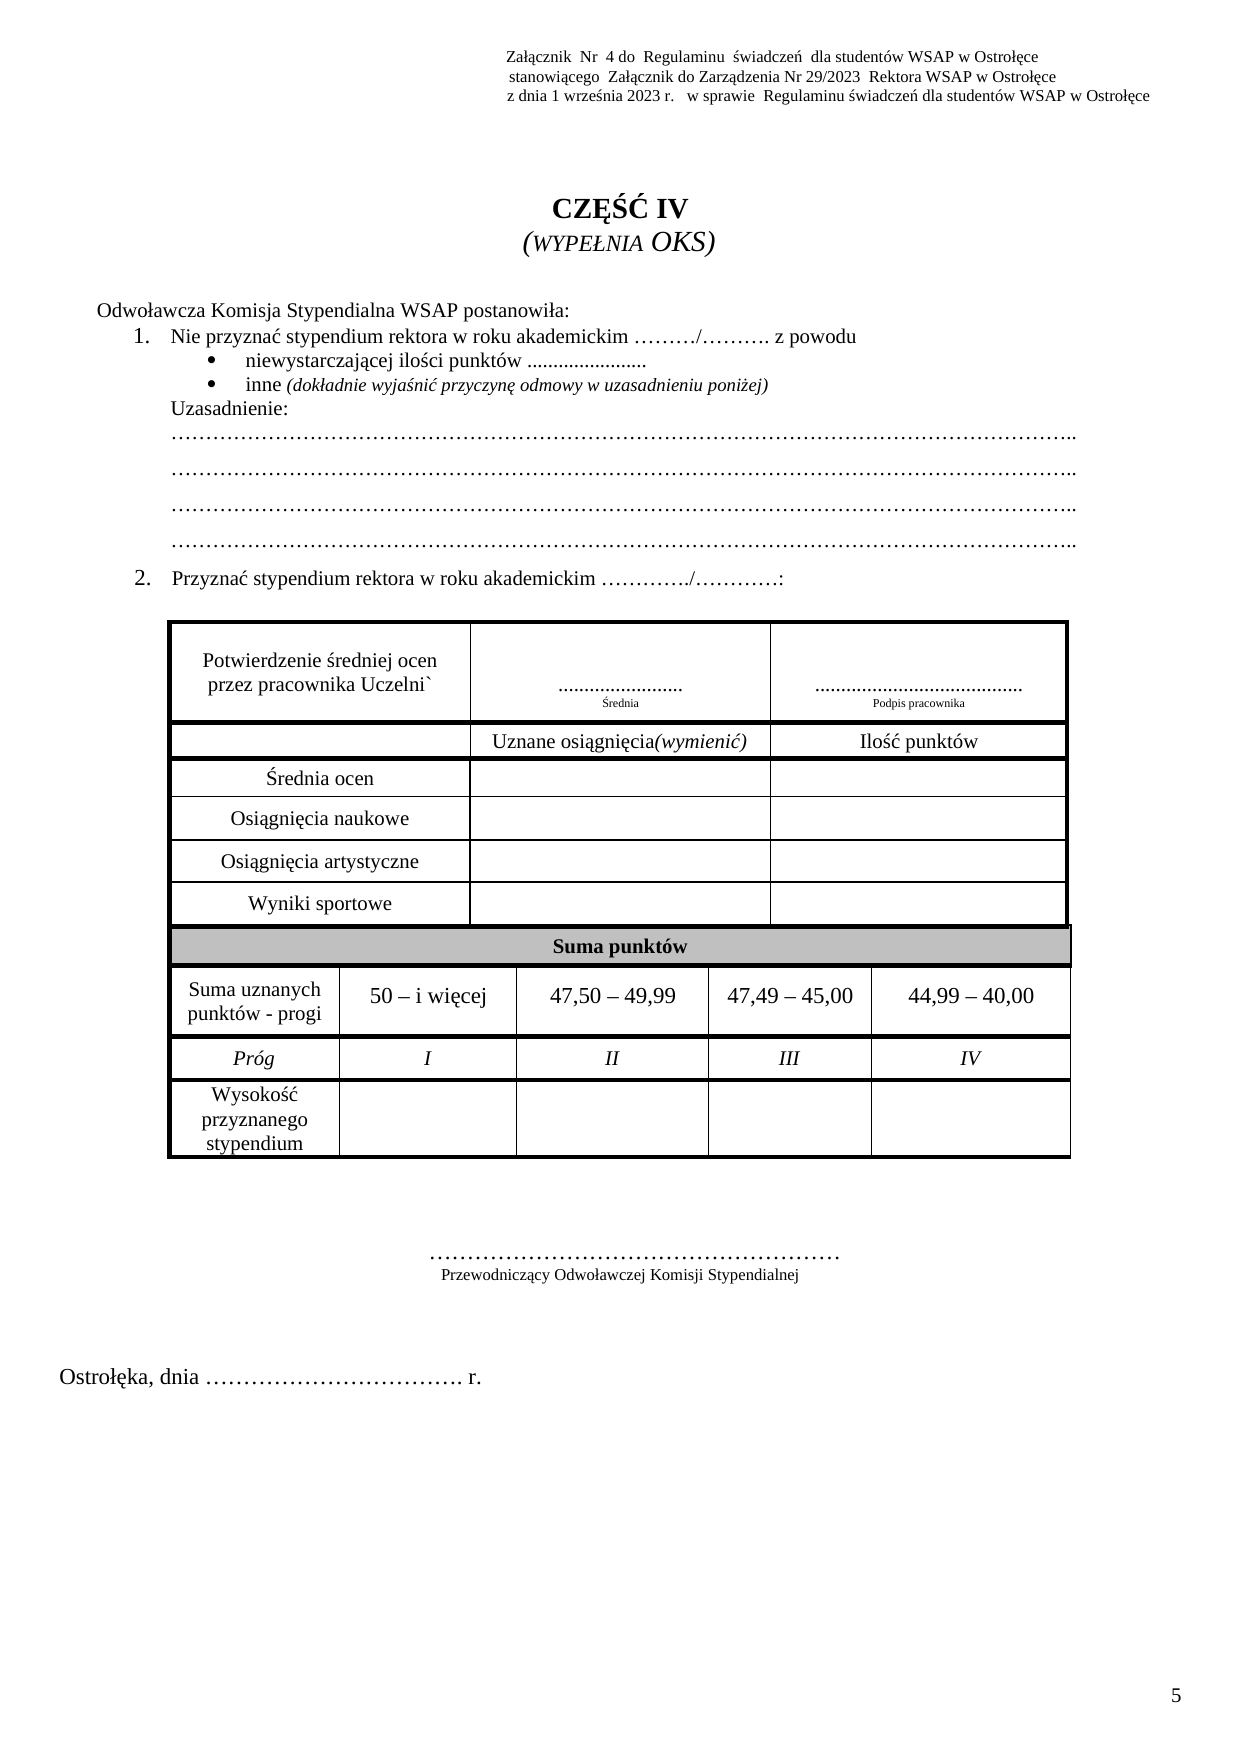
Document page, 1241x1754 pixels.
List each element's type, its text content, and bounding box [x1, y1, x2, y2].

table_cell [872, 1082, 1070, 1154]
text (wypełnia OKS) [59, 224, 1181, 258]
table_cell 47,50 – 49,99 [517, 968, 708, 1034]
table_cell Ilość punktów [771, 725, 1065, 756]
text Ostrołęka, dnia ……………………………. r. [59, 1363, 1181, 1389]
table_cell [709, 1082, 871, 1154]
table_cell Osiągnięcia naukowe [172, 797, 469, 839]
list inne (dokładnie wyjaśnić przyczynę odmowy w uzasadnieniu poniżej) [208, 372, 1181, 396]
table_cell III [709, 1039, 871, 1078]
table_cell Suma punktów [172, 926, 1070, 963]
text CZĘŚĆ IV [59, 191, 1181, 224]
table_cell I [340, 1039, 516, 1078]
table_cell [172, 725, 470, 756]
table_cell 47,49 – 45,00 [709, 968, 871, 1034]
list Przyznać stypendium rektora w roku akademickim …………./…………: [134, 564, 1181, 591]
list Nie przyznać stypendium rektora w roku akademickim ………/………. z powodu [133, 322, 1181, 348]
table_cell Wyniki sportowe [172, 883, 469, 924]
table_cell Suma uznanych punktów - progi [172, 968, 339, 1034]
text ………………………………………………………………………………………………………………….. [170, 492, 1181, 516]
list niewystarczającej ilości punktów ....................... [208, 348, 1181, 372]
table_cell IV [872, 1039, 1070, 1078]
table_cell Osiągnięcia artystyczne [172, 841, 469, 881]
table_cell [471, 883, 770, 924]
table_cell [771, 797, 1065, 839]
table_cell [471, 761, 770, 796]
table_cell Próg [172, 1039, 339, 1078]
table_header ........................ Średnia [471, 624, 770, 720]
table_cell [771, 883, 1065, 924]
table_cell Wysokość przyznanego stypendium [172, 1082, 339, 1154]
table_cell [771, 841, 1065, 881]
table_cell [340, 1082, 516, 1154]
table_cell 44,99 – 40,00 [872, 968, 1070, 1034]
table_cell II [517, 1039, 708, 1078]
table_cell 50 – i więcej [340, 968, 516, 1034]
table_header Potwierdzenie średniej ocen przez pracownika Uczelni` [172, 624, 470, 720]
text ……………………………………………… [428, 1238, 1181, 1264]
table_header ........................................ Podpis pracownika [771, 624, 1065, 720]
text Uzasadnienie: [170, 396, 1181, 420]
table_cell [517, 1082, 708, 1154]
text Przewodniczący Odwoławczej Komisji Stypendialnej [59, 1264, 1181, 1284]
text ………………………………………………………………………………………………………………….. [170, 456, 1181, 480]
text ………………………………………………………………………………………………………………….. [170, 528, 1181, 552]
table_cell [471, 841, 770, 881]
table_cell [771, 761, 1065, 796]
text ………………………………………………………………………………………………………………….. [170, 420, 1181, 444]
table_cell Uznane osiągnięcia(wymienić) [471, 725, 770, 756]
text Odwoławcza Komisja Stypendialna WSAP postanowiła: [97, 298, 1181, 322]
table_cell Średnia ocen [172, 761, 469, 796]
table_cell [471, 797, 770, 839]
